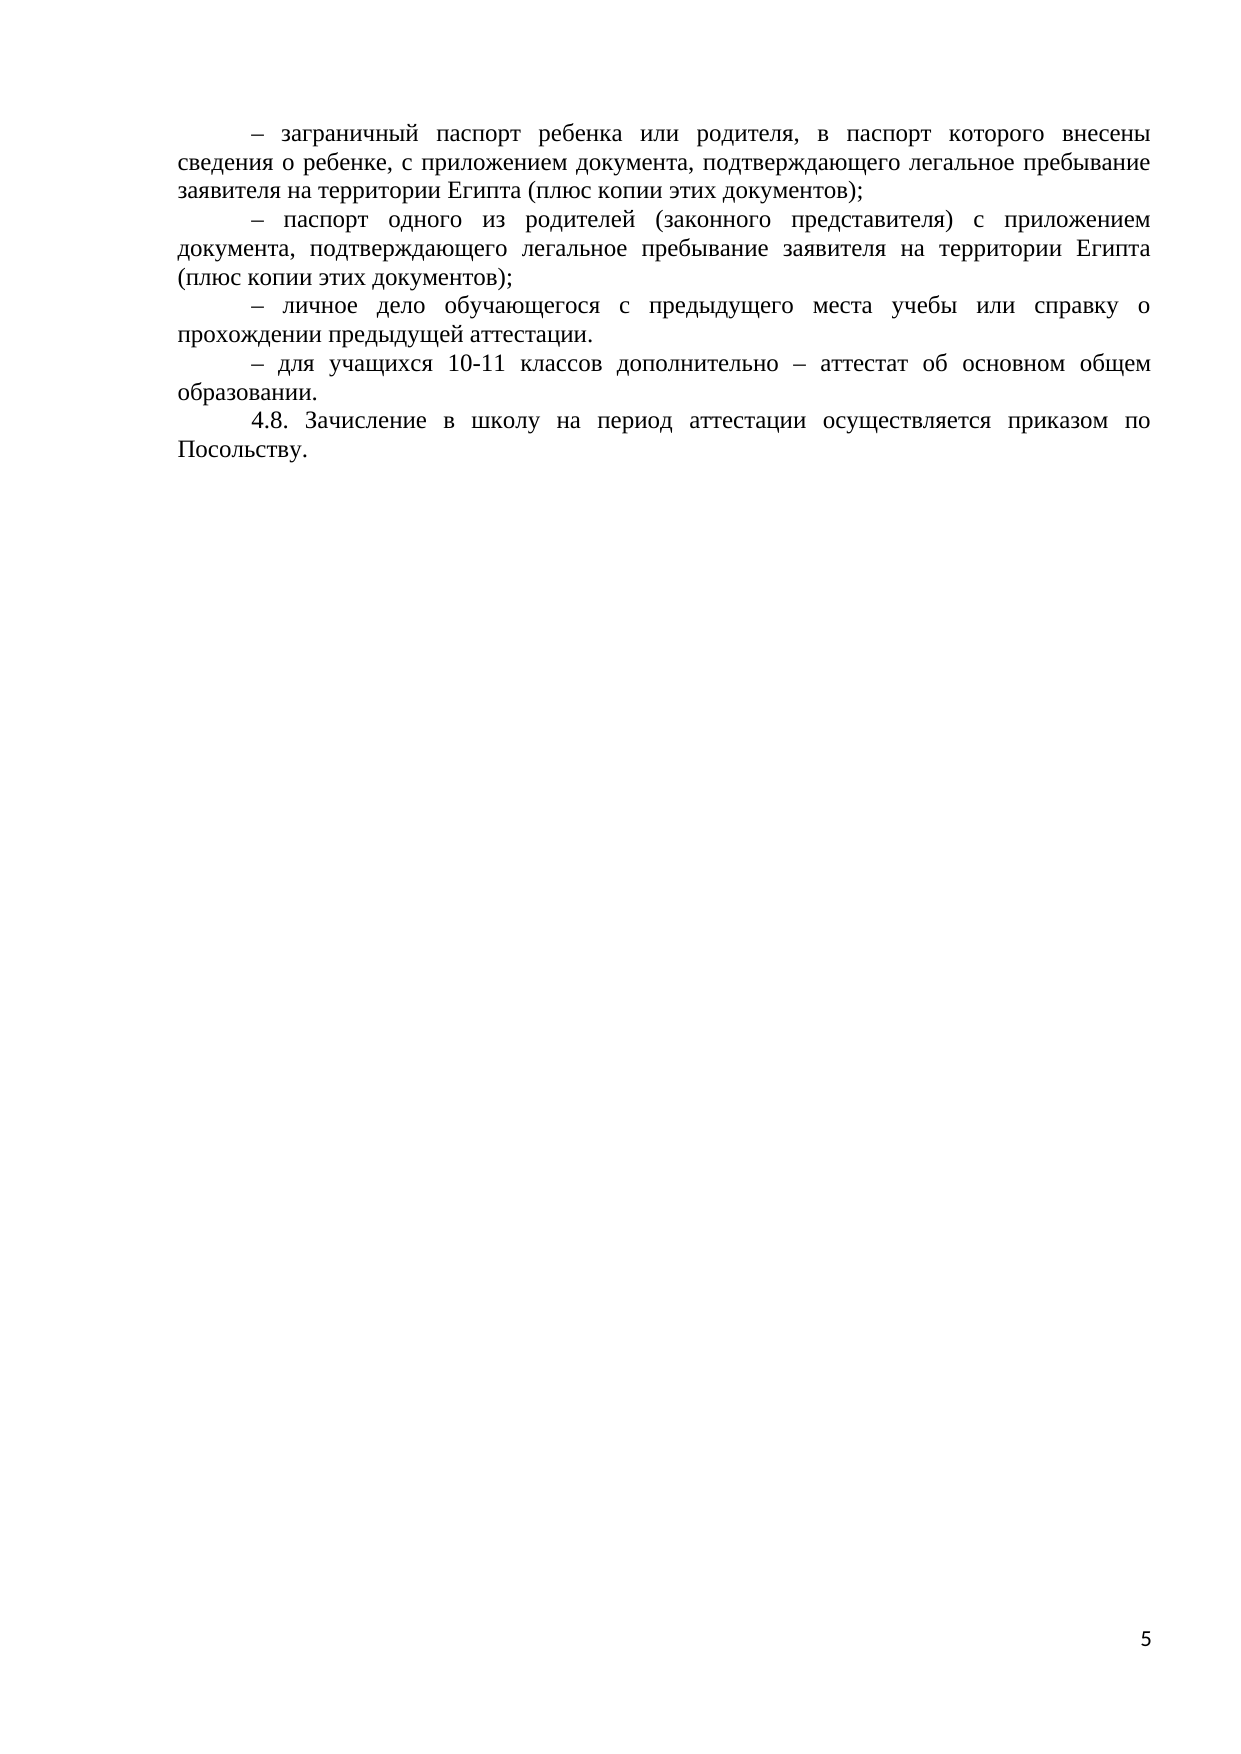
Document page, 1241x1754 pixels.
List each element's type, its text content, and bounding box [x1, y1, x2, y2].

text – личное дело обучающегося с предыдущего места учебы или справку о прохождении предыдущей аттестации. [177, 291, 1152, 348]
text – для учащихся 10-11 классов дополнительно – аттестат об основном общем образовании. [177, 348, 1152, 406]
text 4.8. Зачисление в школу на период аттестации осуществляется приказом по Посольству. [177, 406, 1152, 463]
text – заграничный паспорт ребенка или родителя, в паспорт которого внесены сведения о ребенке, с приложением документа, подтверждающего легальное пребывание заявителя на территории Египта (плюс копии этих документов); [177, 118, 1152, 204]
text – паспорт одного из родителей (законного представителя) с приложением документа, подтверждающего легальное пребывание заявителя на территории Египта (плюс копии этих документов); [177, 204, 1152, 291]
